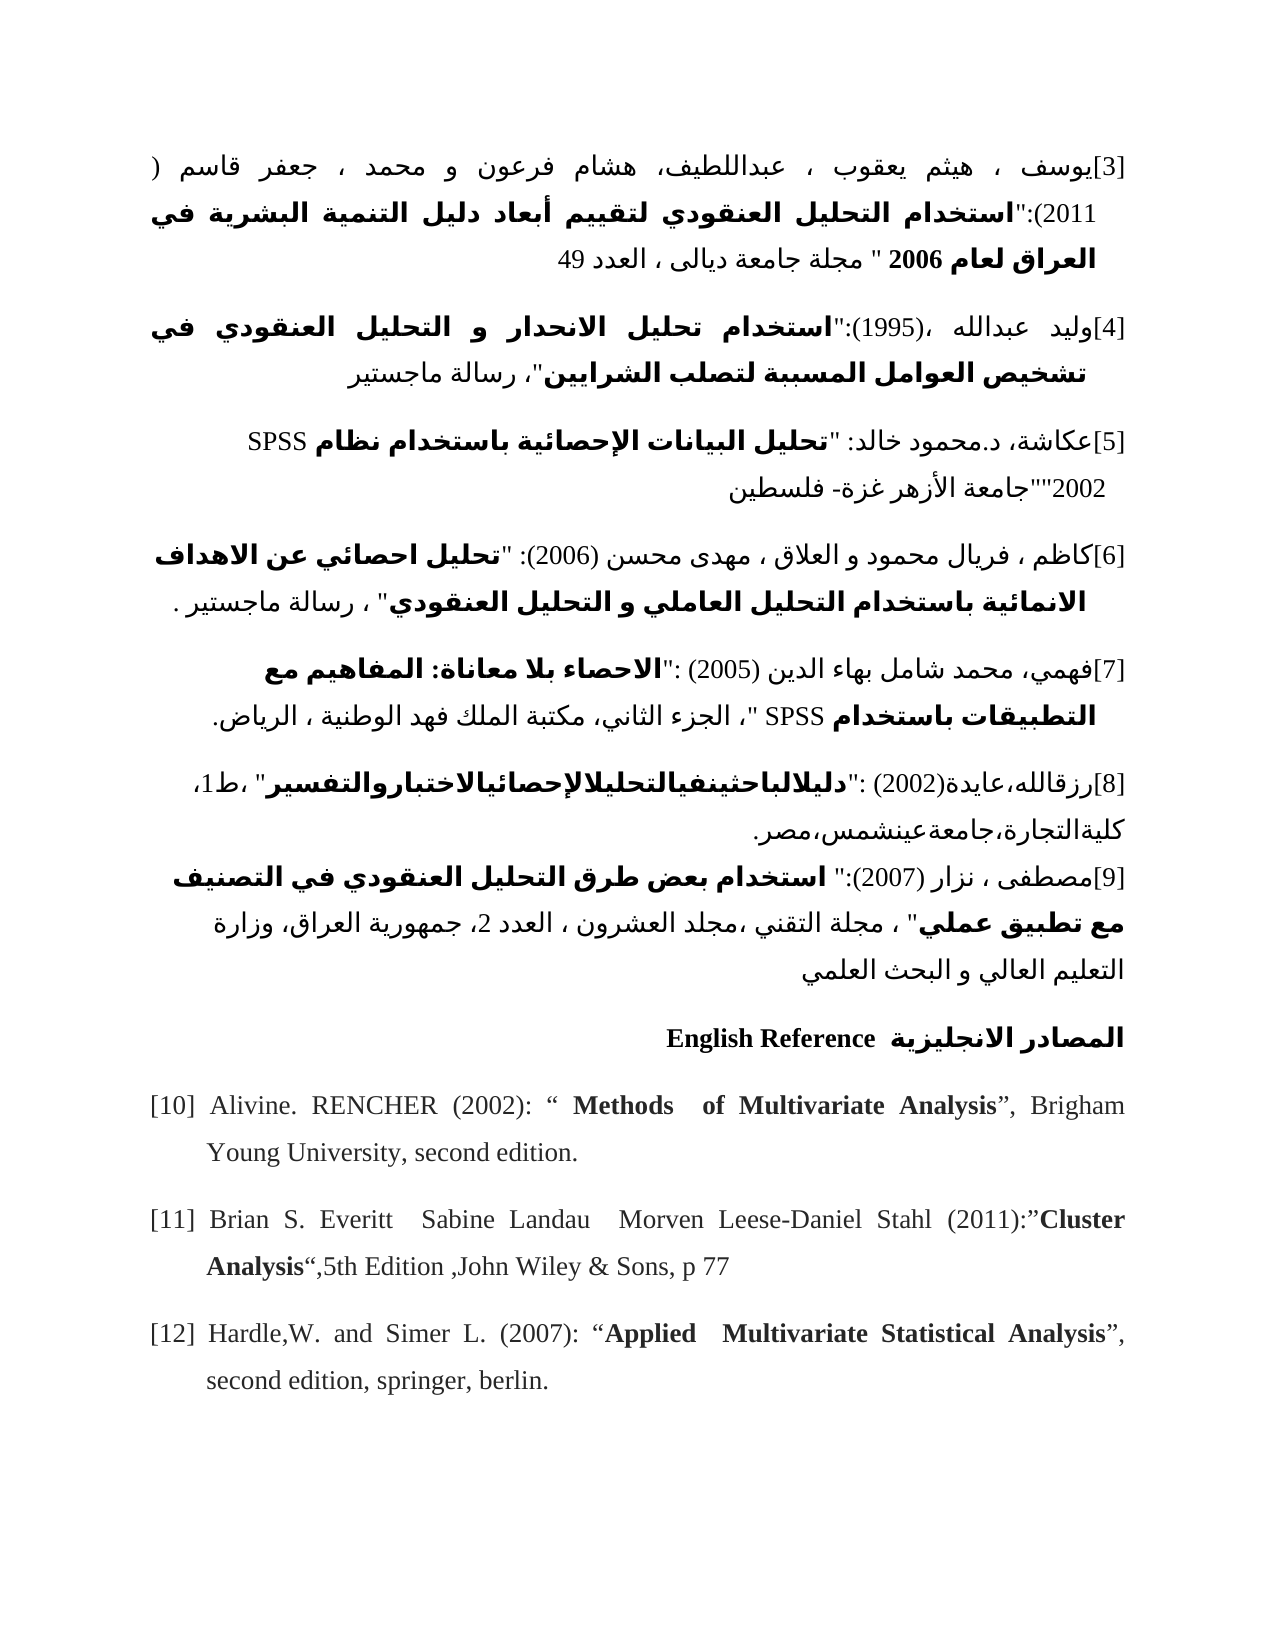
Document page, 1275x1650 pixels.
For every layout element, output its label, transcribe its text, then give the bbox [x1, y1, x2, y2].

text [10] Alivine. RENCHER (2002): “ Methods of Multivariate Analysis”, Brigham Young University, second edition. [150, 1089, 1125, 1167]
text [6]كاظم ، فريال محمود و العلاق ، مهدى محسن (2006): "تحليل احصائي عن الاهداف الانمائية باستخدام التحليل العاملي و التحليل العنقودي" ، رسالة ماجستير . [150, 539, 1125, 617]
text [4]وليد عبدالله ،(1995):"استخدام تحليل الانحدار و التحليل العنقودي في تشخيص العوامل المسببة لتصلب الشرايين"، رسالة ماجستير [150, 311, 1125, 389]
text المصادر الانجليزية English Reference [150, 1022, 1125, 1053]
text [7]فهمي، محمد شامل بهاء الدين (2005) :"الاحصاء بلا معاناة: المفاهيم مع التطبيقات باستخدام SPSS "، الجزء الثاني، مكتبة الملك فهد الوطنية ، الرياض. [150, 653, 1125, 731]
text [8]رزقالله،عايدة(2002) :"دليلالباحثينفيالتحليلالإحصائيالاختباروالتفسير" ،ط1، كليةالتجارة،جامعةعينشمس،مصر. [9]مصطفى ، نزار (2007):" استخدام بعض طرق التحليل العنقودي في التصنيف مع تطبيق عملي" ، مجلة التقني ،مجلد العشرون ، العدد 2، جمهورية العراق، وزارة التعليم العالي و البحث العلمي [150, 767, 1125, 985]
text [12] Hardle,W. and Simer L. (2007): “Applied Multivariate Statistical Analysis”, second edition, springer, berlin. [150, 1317, 1125, 1395]
text [11] Brian S. Everitt Sabine Landau Morven Leese-Daniel Stahl (2011):”Cluster Analysis“,5th Edition ,John Wiley & Sons, p 77 [150, 1203, 1125, 1281]
text [5]عكاشة، د.محمود خالد: "تحلیل البیانات الإحصائیة باستخدام نظام SPSS "2002"جامعة الأزھر غزة- فلسطین [150, 425, 1125, 503]
text [3]يوسف ، هيثم يعقوب ، عبداللطيف، هشام فرعون و محمد ، جعفر قاسم (2011):"استخدام التحليل العنقودي لتقييم أبعاد دليل التنمية البشرية في العراق لعام 2006 " مجلة جامعة ديالى ، العدد 49 [150, 150, 1125, 274]
